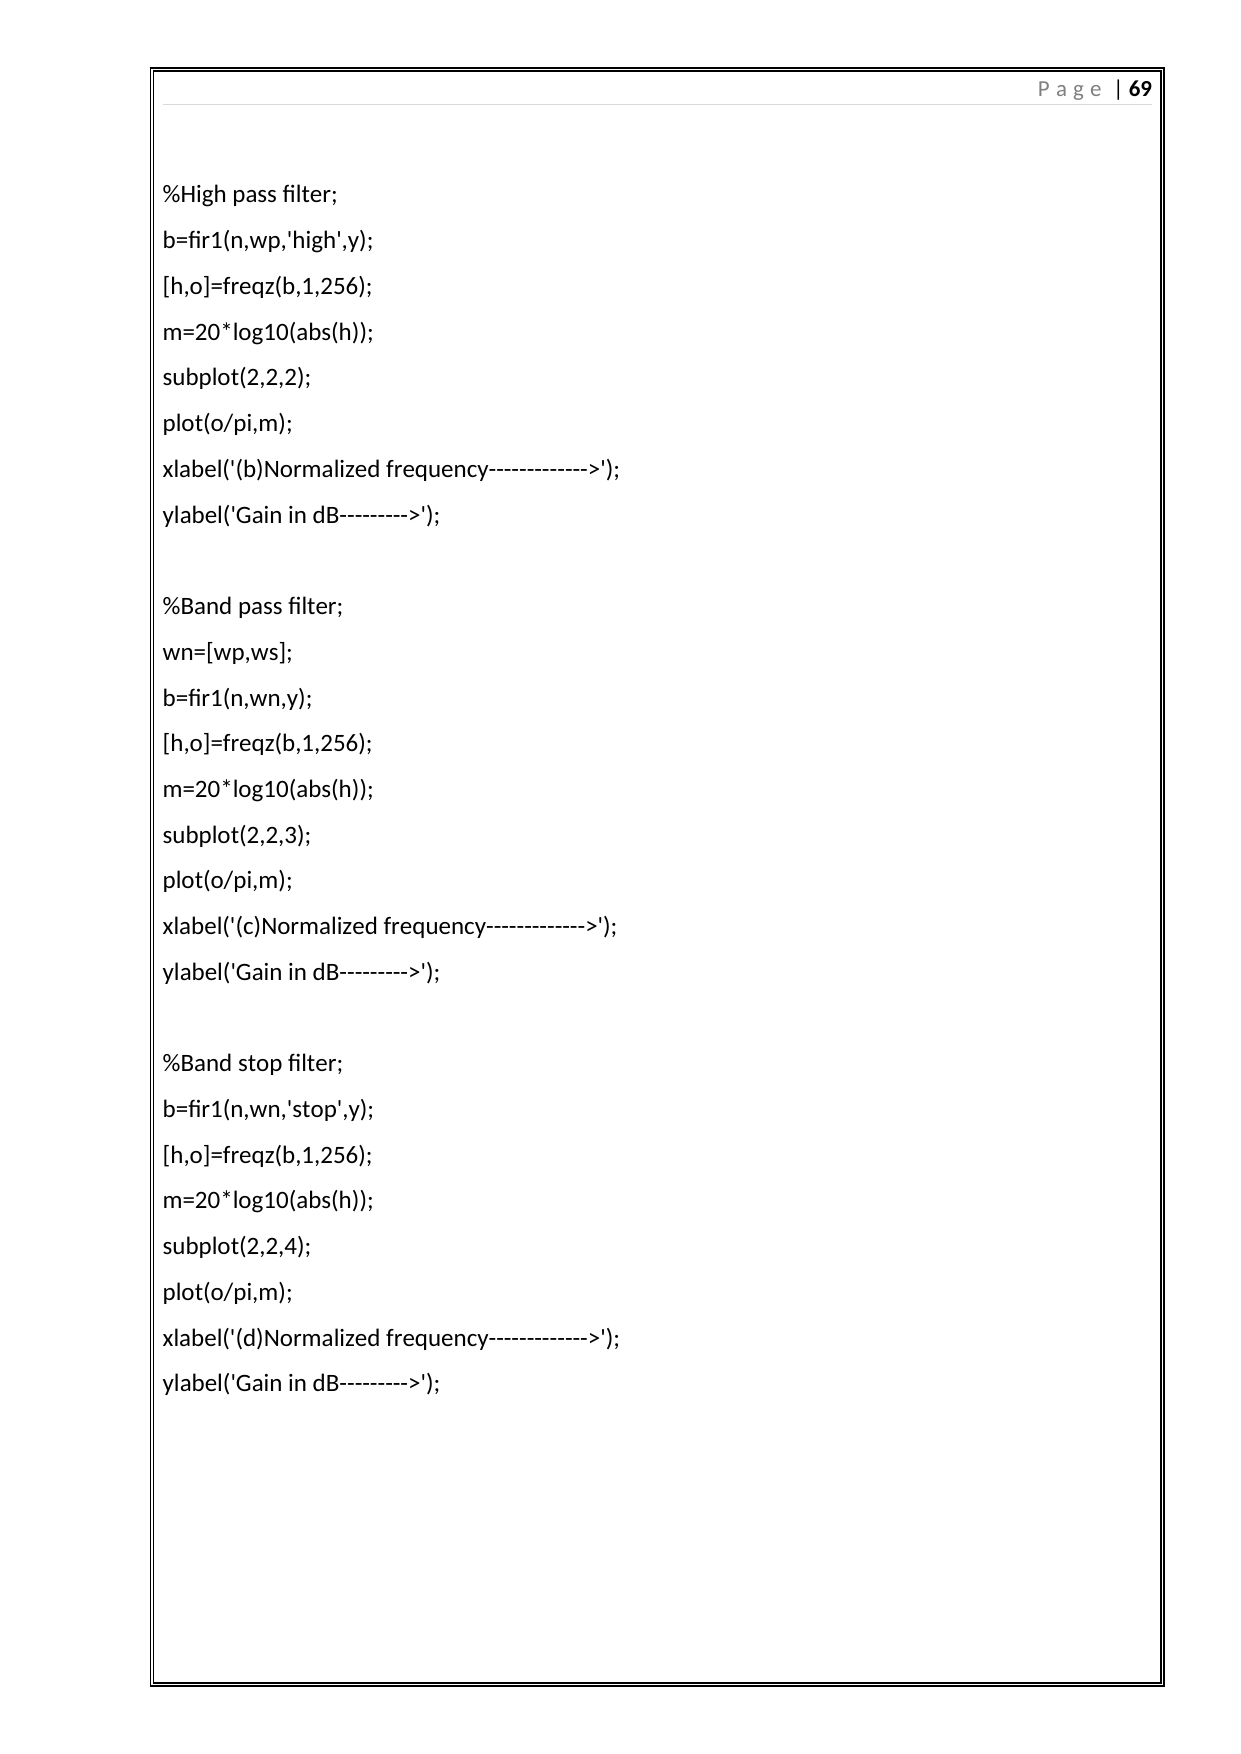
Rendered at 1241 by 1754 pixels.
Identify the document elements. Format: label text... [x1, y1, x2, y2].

text subplot(2,2,4); [162, 1230, 1152, 1261]
text b=fir1(n,wn,y); [162, 682, 1152, 712]
text m=20*log10(abs(h)); [162, 316, 1152, 346]
text subplot(2,2,2); [162, 362, 1152, 392]
text plot(o/pi,m); [162, 1276, 1152, 1307]
text xlabel('(b)Normalized frequency------------->'); [162, 453, 1152, 483]
text wn=[wp,ws]; [162, 636, 1152, 666]
text %Band stop filter; [162, 1047, 1152, 1078]
text %High pass filter; [162, 179, 1152, 209]
text xlabel('(c)Normalized frequency------------->'); [162, 910, 1152, 941]
text m=20*log10(abs(h)); [162, 773, 1152, 804]
text subplot(2,2,3); [162, 819, 1152, 849]
text plot(o/pi,m); [162, 864, 1152, 895]
text [h,o]=freqz(b,1,256); [162, 727, 1152, 758]
text ylabel('Gain in dB--------->'); [162, 499, 1152, 529]
text m=20*log10(abs(h)); [162, 1185, 1152, 1215]
text xlabel('(d)Normalized frequency------------->'); [162, 1322, 1152, 1352]
text [h,o]=freqz(b,1,256); [162, 270, 1152, 301]
text plot(o/pi,m); [162, 407, 1152, 438]
text [h,o]=freqz(b,1,256); [162, 1139, 1152, 1169]
text %Band pass filter; [162, 590, 1152, 621]
text b=fir1(n,wp,'high',y); [162, 224, 1152, 255]
text ylabel('Gain in dB--------->'); [162, 956, 1152, 987]
text b=fir1(n,wn,'stop',y); [162, 1093, 1152, 1124]
text ylabel('Gain in dB--------->'); [162, 1368, 1152, 1398]
